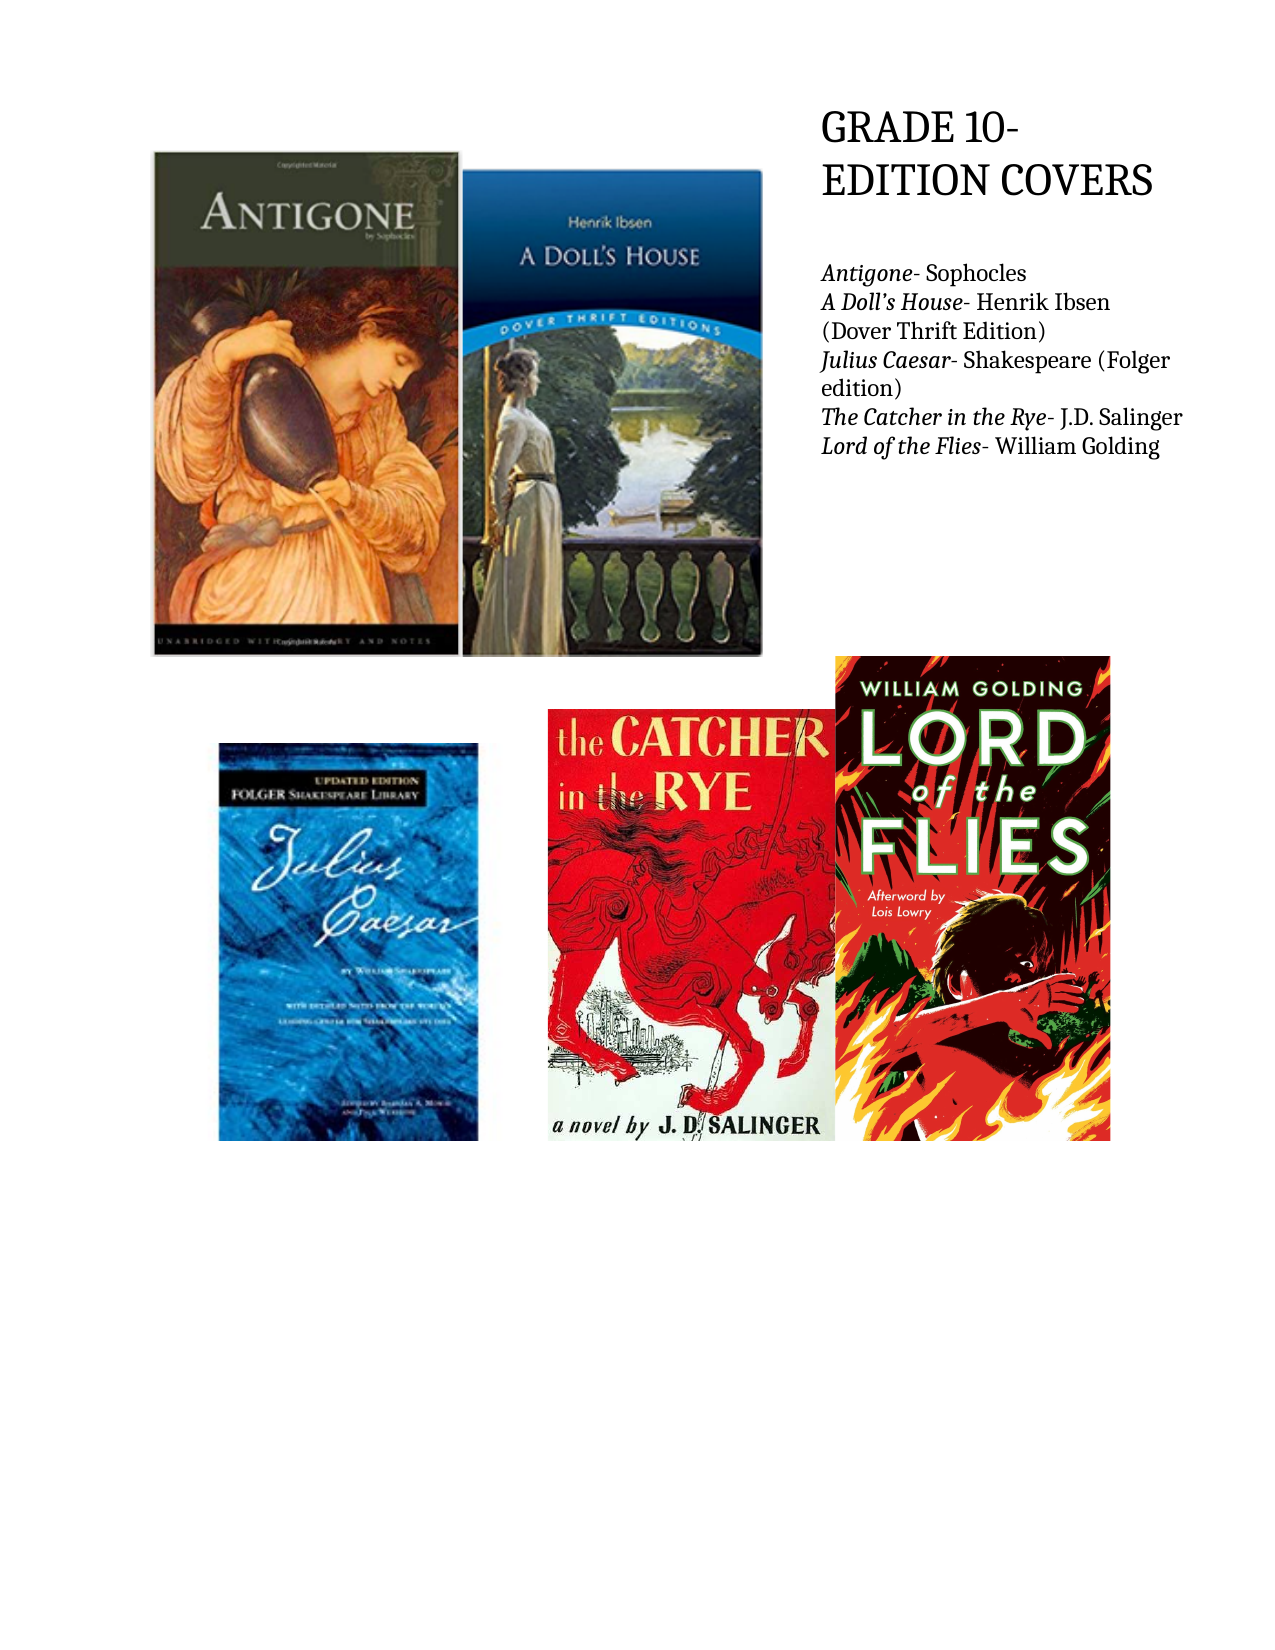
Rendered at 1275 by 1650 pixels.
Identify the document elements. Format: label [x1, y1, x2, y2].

picture [150, 656, 1111, 1141]
picture [150, 150, 763, 657]
